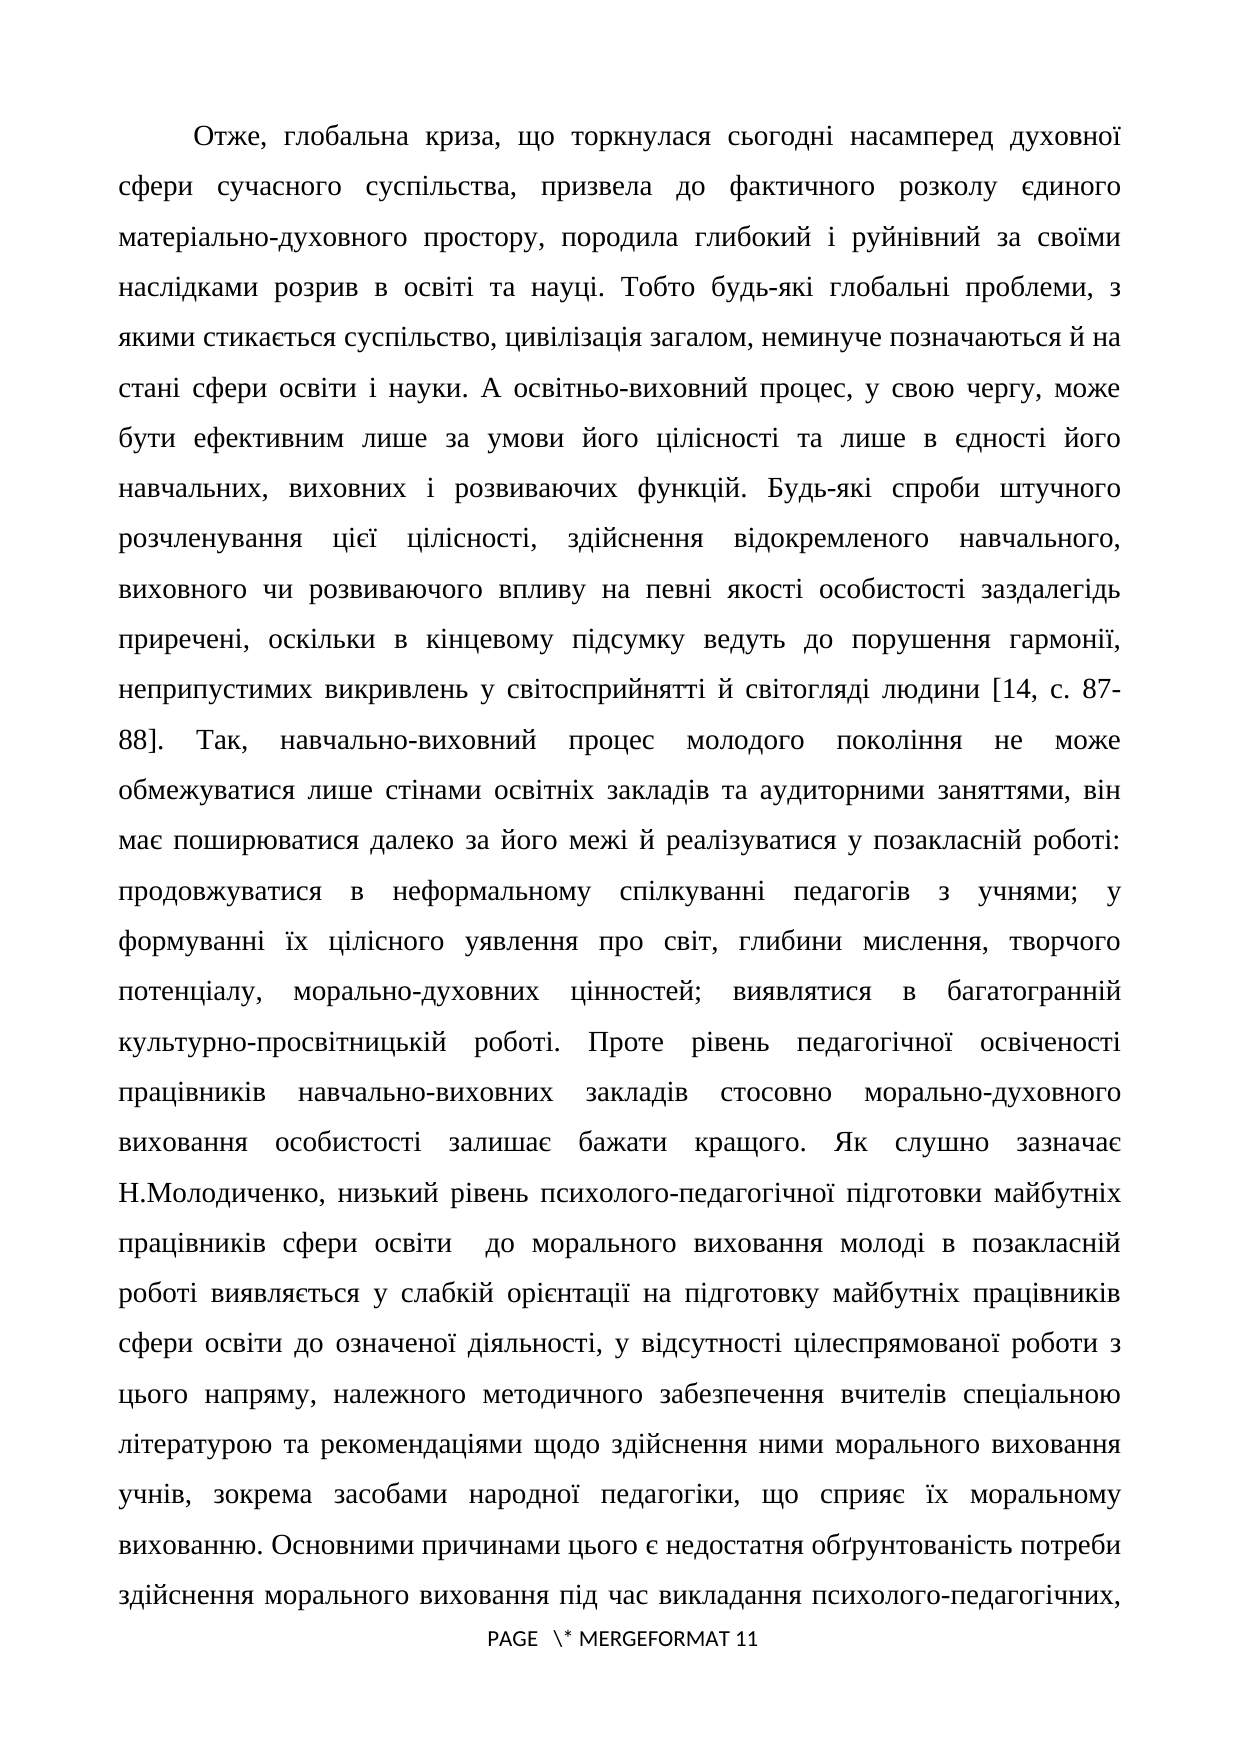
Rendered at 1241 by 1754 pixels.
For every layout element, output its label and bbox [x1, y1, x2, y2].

text [118, 118, 1122, 1611]
